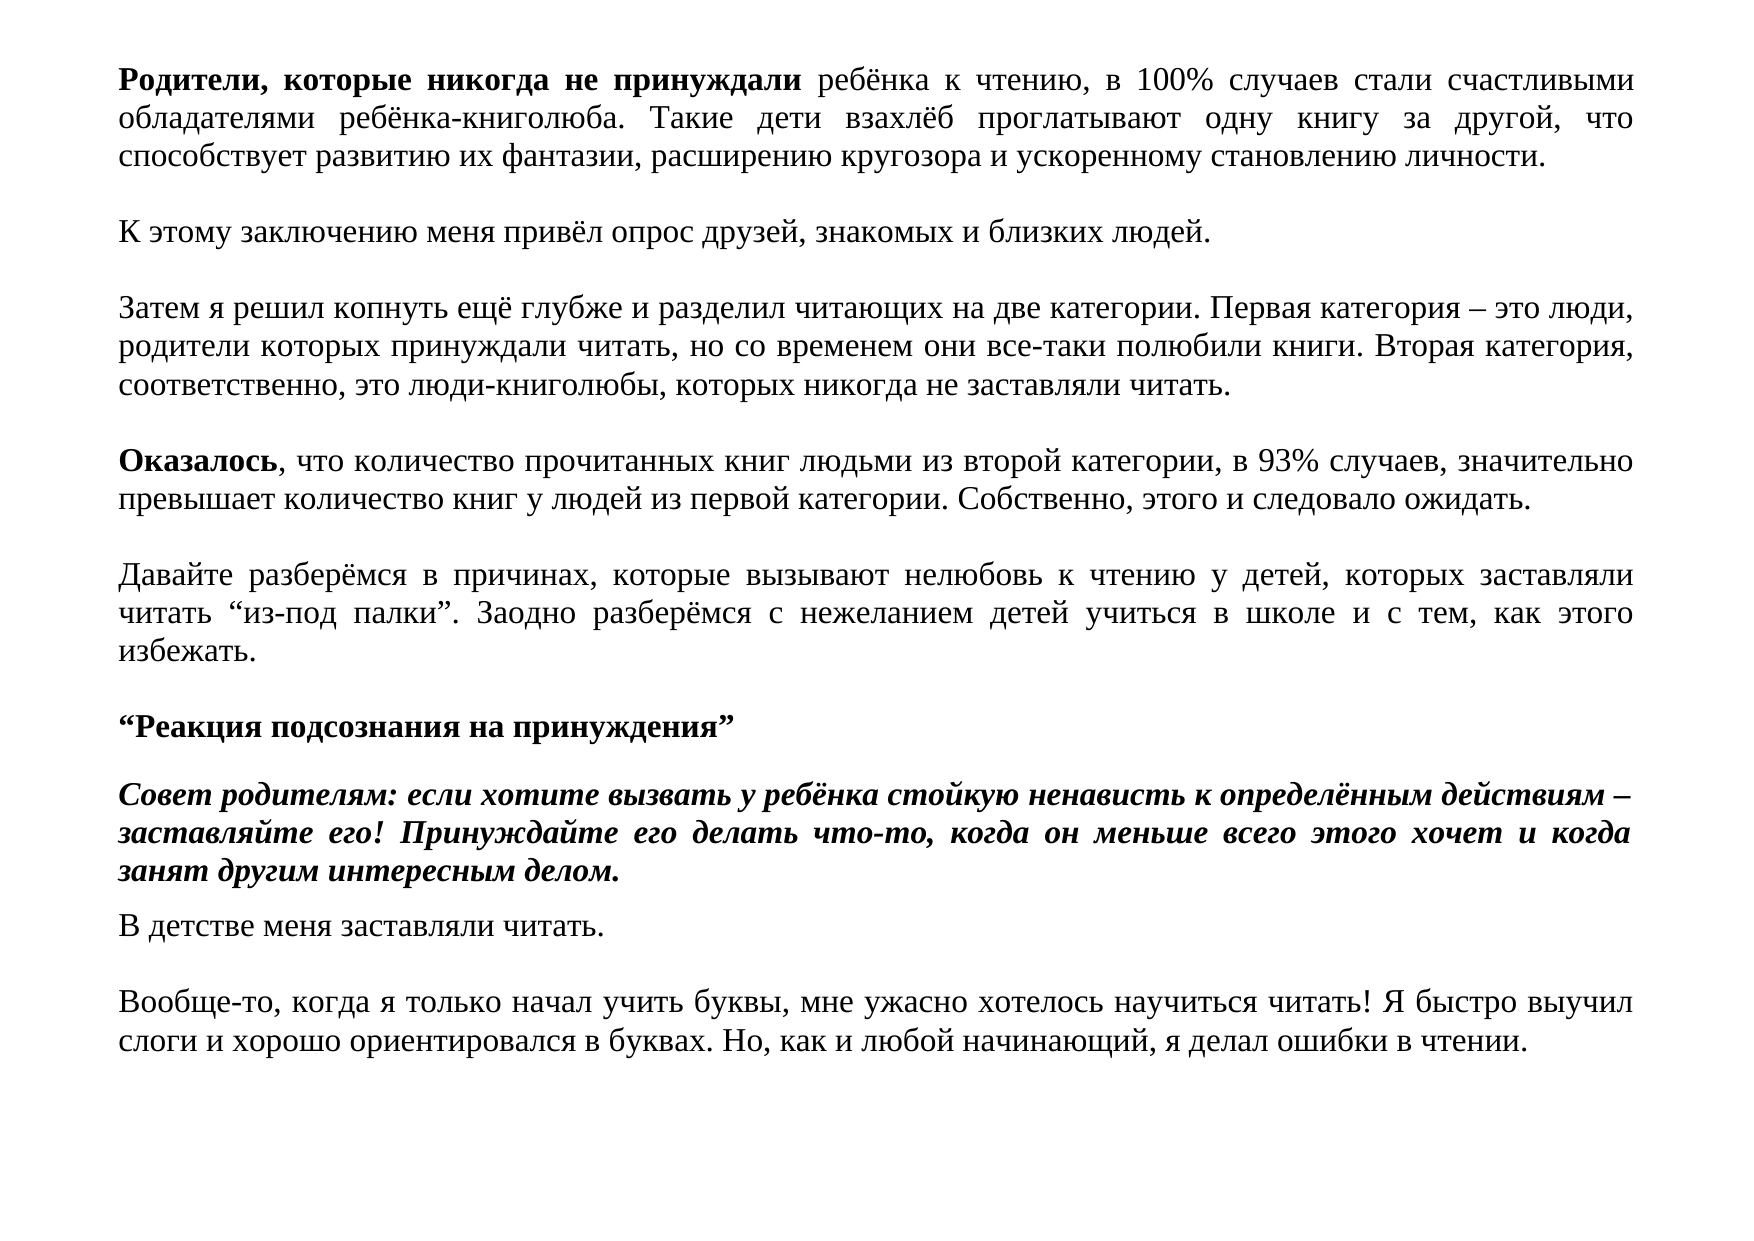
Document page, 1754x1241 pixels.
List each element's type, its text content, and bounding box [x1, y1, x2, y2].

text Оказалось, что количество прочитанных книг людьми из второй категории, в 93% случаев, значительно превышает количество книг у людей из первой категории. Собственно, этого и следовало ожидать. [118, 440, 1636, 517]
text Затем я решил копнуть ещё глубже и разделил читающих на две категории. Первая категория – это люди, родители которых принуждали читать, но со временем они все-таки полюбили книги. Вторая категория, соответственно, это люди-книголюбы, которых никогда не заставляли читать. [118, 287, 1636, 402]
text Родители, которые никогда не принуждали ребёнка к чтению, в 100% случаев стали счастливыми обладателями ребёнка-книголюба. Такие дети взахлёб проглатывают одну книгу за другой, что способствует развитию их фантазии, расширению кругозора и ускоренному становлению личности. [118, 59, 1636, 174]
text “Реакция подсознания на принуждения” [118, 707, 1636, 745]
text Вообще-то, когда я только начал учить буквы, мне ужасно хотелось научиться читать! Я быстро выучил слоги и хорошо ориентировался в буквах. Но, как и любой начинающий, я делал ошибки в чтении. [118, 982, 1636, 1058]
text Давайте разберёмся в причинах, которые вызывают нелюбовь к чтению у детей, которых заставляли читать “из-под палки”. Заодно разберёмся с нежеланием детей учиться в школе и с тем, как этого избежать. [118, 554, 1636, 669]
text В детстве меня заставляли читать. [118, 906, 1636, 944]
text К этому заключению меня привёл опрос друзей, знакомых и близких людей. [118, 212, 1636, 250]
text Совет родителям: если хотите вызвать у ребёнка стойкую ненависть к определённым действиям – заставляйте его! Принуждайте его делать что-то, когда он меньше всего этого хочет и когда занят другим интересным делом. [118, 774, 1636, 889]
